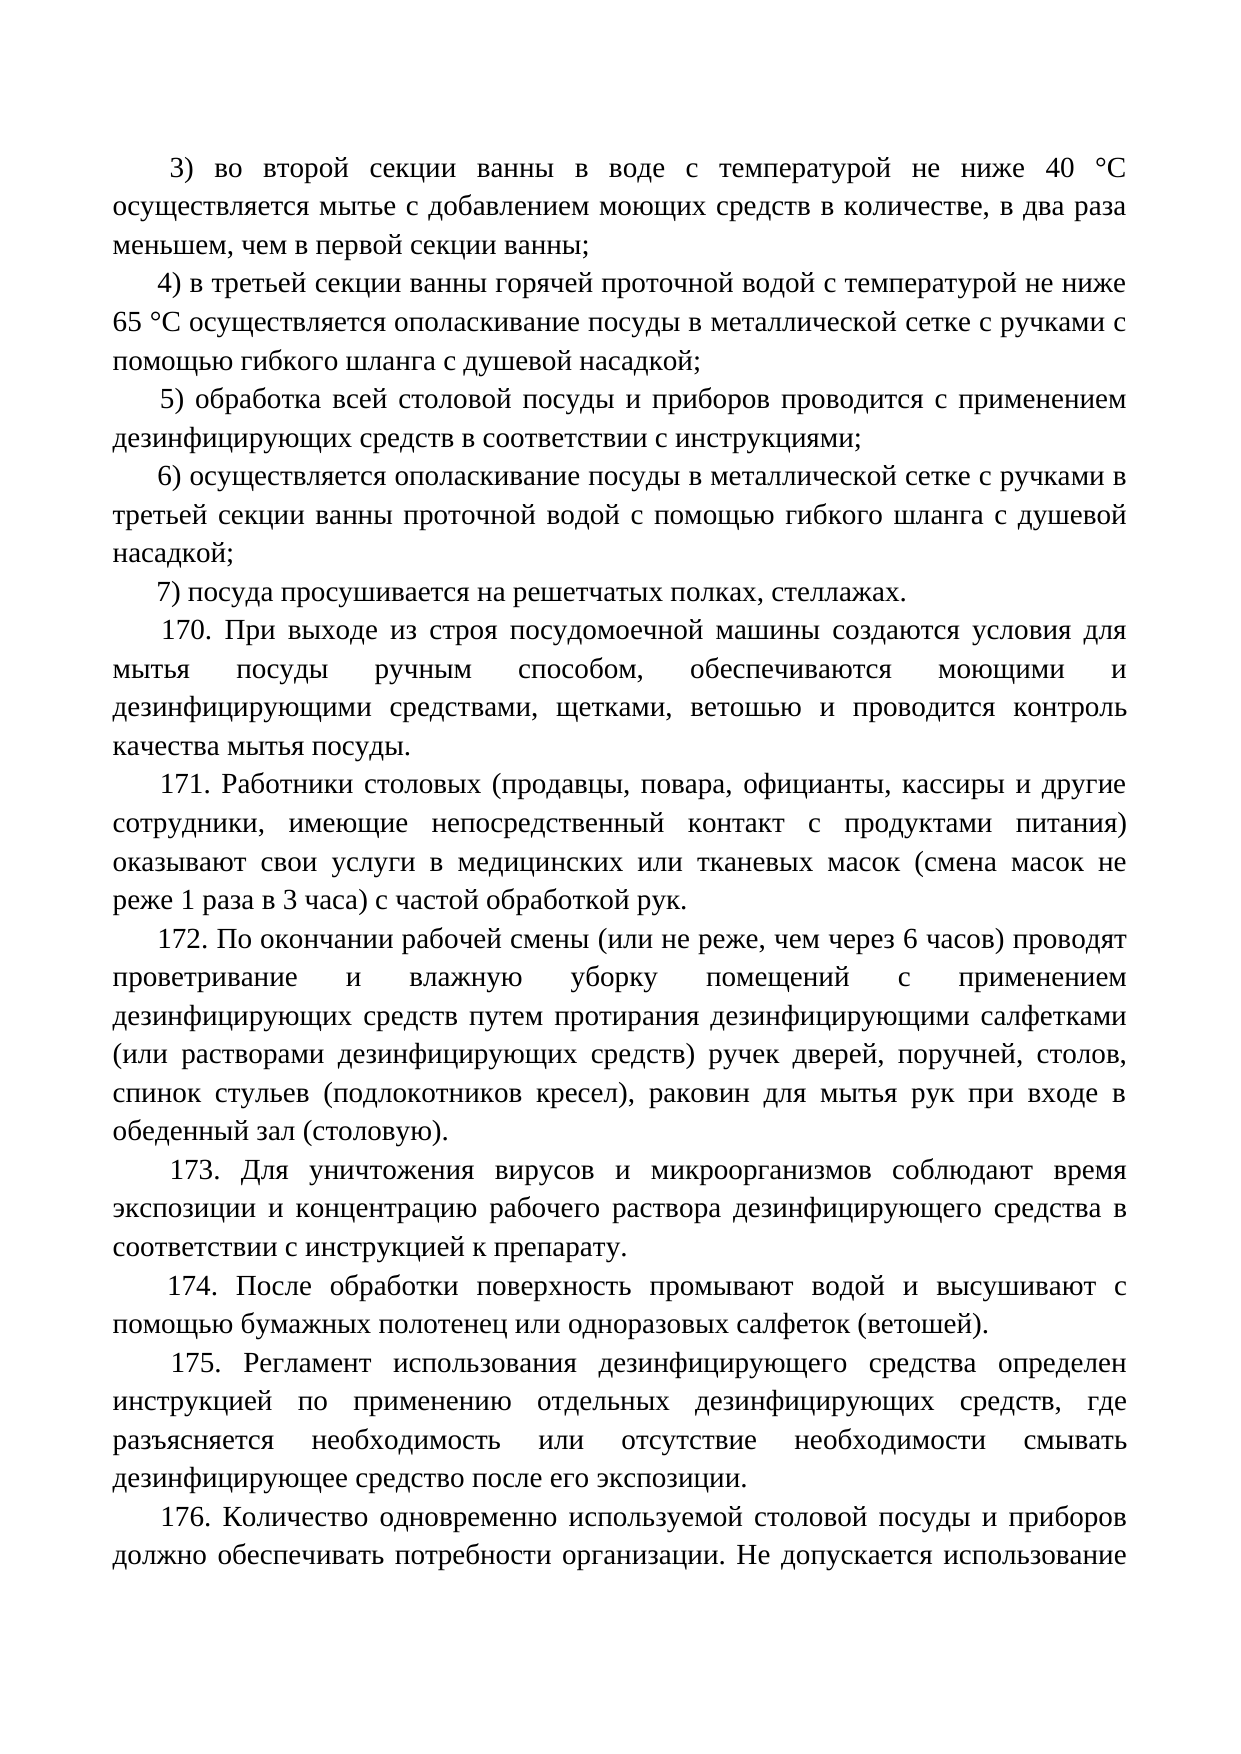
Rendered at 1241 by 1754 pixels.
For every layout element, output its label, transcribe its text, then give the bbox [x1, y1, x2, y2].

text 173. Для уничтожения вирусов и микроорганизмов соблюдают время экспозиции и концентрацию рабочего раствора дезинфицирующего средства в соответствии с инструкцией к препарату. [112, 1152, 1128, 1263]
text 5) обработка всей столовой посуды и приборов проводится с применением дезинфицирующих средств в соответствии с инструкциями; [112, 381, 1128, 453]
text 172. По окончании рабочей смены (или не реже, чем через 6 часов) проводят проветривание и влажную уборку помещений с применением дезинфицирующих средств путем протирания дезинфицирующими салфетками (или растворами дезинфицирующих средств) ручек дверей, поручней, столов, спинок стульев (подлокотников кресел), раковин для мытья рук при входе в обеденный зал (столовую). [112, 921, 1128, 1147]
text 7) посуда просушивается на решетчатых полках, стеллажах. [112, 574, 1128, 607]
text 175. Регламент использования дезинфицирующего средства определен инструкцией по применению отдельных дезинфицирующих средств, где разъясняется необходимость или отсутствие необходимости смывать дезинфицирующее средство после его экспозиции. [112, 1345, 1128, 1494]
text 170. При выходе из строя посудомоечной машины создаются условия для мытья посуды ручным способом, обеспечиваются моющими и дезинфицирующими средствами, щетками, ветошью и проводится контроль качества мытья посуды. [112, 612, 1128, 762]
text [112, 1499, 1128, 1571]
text 4) в третьей секции ванны горячей проточной водой с температурой не ниже 65 °С осуществляется ополаскивание посуды в металлической сетке с ручками с помощью гибкого шланга с душевой насадкой; [112, 266, 1128, 376]
text 174. После обработки поверхность промывают водой и высушивают с помощью бумажных полотенец или одноразовых салфеток (ветошей). [112, 1268, 1128, 1340]
text 171. Работники столовых (продавцы, повара, официанты, кассиры и другие сотрудники, имеющие непосредственный контакт с продуктами питания) оказывают свои услуги в медицинских или тканевых масок (смена масок не реже 1 раза в 3 часа) с частой обработкой рук. [112, 767, 1128, 916]
text 6) осуществляется ополаскивание посуды в металлической сетке с ручками в третьей секции ванны проточной водой с помощью гибкого шланга с душевой насадкой; [112, 458, 1128, 569]
text 3) во второй секции ванны в воде с температурой не ниже 40 °С осуществляется мытье с добавлением моющих средств в количестве, в два раза меньшем, чем в первой секции ванны; [112, 150, 1128, 261]
